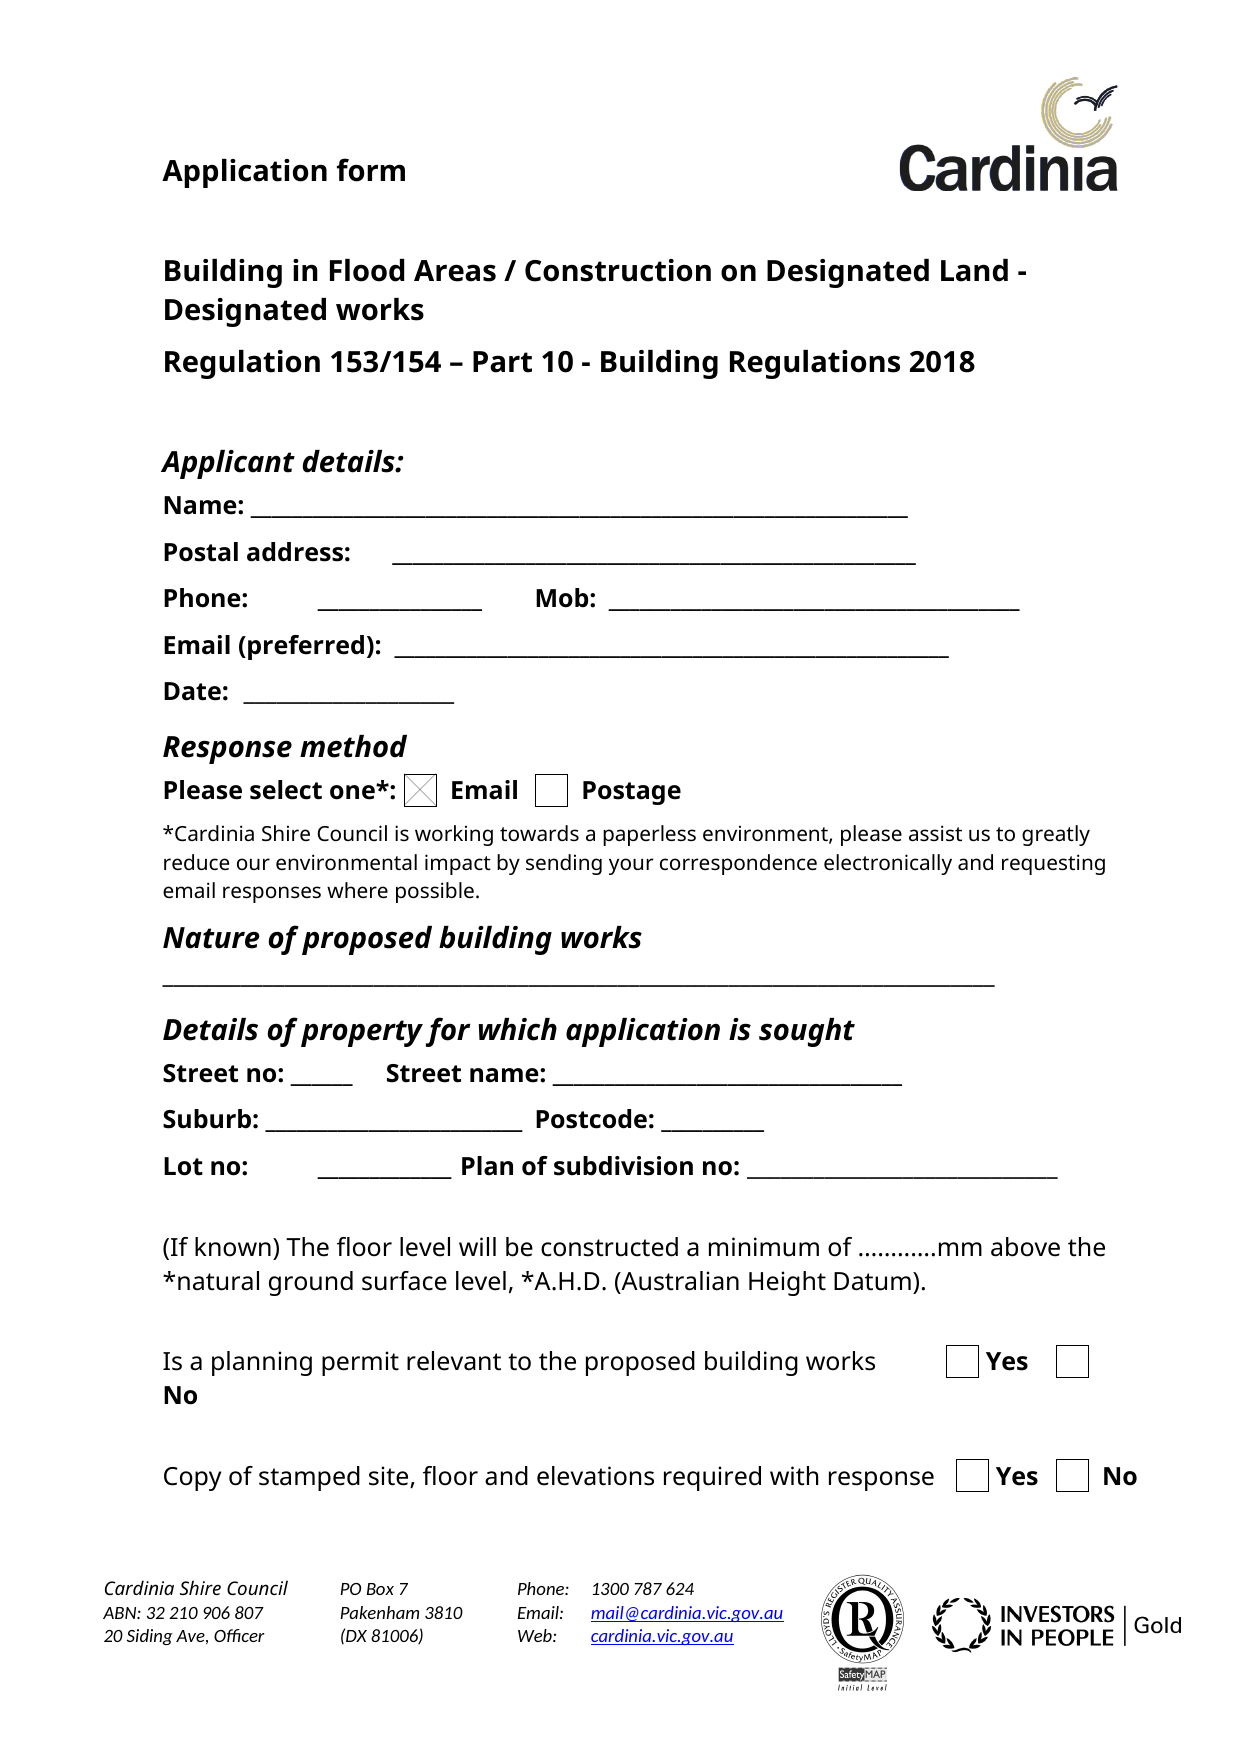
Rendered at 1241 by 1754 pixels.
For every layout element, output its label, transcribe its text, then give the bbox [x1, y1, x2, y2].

subtitle Details of property for which application is sought [162, 1009, 1137, 1049]
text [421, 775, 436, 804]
text Phone: ________________ Mob: ________________________________________ [162, 581, 1137, 615]
text Please select one*: Email Postage [437, 773, 1137, 807]
text Regulation 153/154 – Part 10 - Building Regulations 2018 [162, 342, 1137, 381]
subtitle Application form [162, 150, 1137, 190]
picture [899, 73, 1122, 150]
text Email (preferred): ______________________________________________________ [162, 627, 1137, 661]
picture [806, 1560, 916, 1701]
picture [932, 1598, 1181, 1653]
subtitle Building in Flood Areas / Construction on Designated Land - Designated works [162, 250, 1137, 329]
text Street no: ______ Street name: __________________________________ [162, 1055, 1137, 1089]
text (If known) The floor level will be constructed a minimum of ……..….mm above the *natural ground surface level, *A.H.D. (Australian Height Datum). [162, 1229, 1146, 1297]
text Copy of stamped site, floor and elevations required with response Yes No [162, 1458, 1181, 1493]
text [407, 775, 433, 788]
text Date: ___________________ [162, 674, 1137, 708]
subtitle Response method [162, 727, 1137, 766]
text Is a planning permit relevant to the proposed building works Yes No [162, 1344, 1137, 1412]
subtitle Applicant details: [162, 442, 1137, 481]
text Nature of proposed building works ___________________________________________________________________________ [162, 917, 1137, 991]
text *Cardinia Shire Council is working towards a paperless environment, please assist us to greatly reduce our environmental impact by sending your correspondence electronically and requesting email responses where possible. [162, 819, 1137, 904]
text Suburb: _________________________ Postcode: __________ [162, 1102, 1137, 1136]
text Lot no: _____________ Plan of subdivision no: ____________________________ [162, 1148, 1137, 1183]
text Please select one*: Email Postage [162, 773, 404, 807]
text Name: ________________________________________________________________ [162, 488, 1137, 522]
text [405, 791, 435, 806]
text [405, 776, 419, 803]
text Postal address: ___________________________________________________ [162, 534, 1137, 568]
